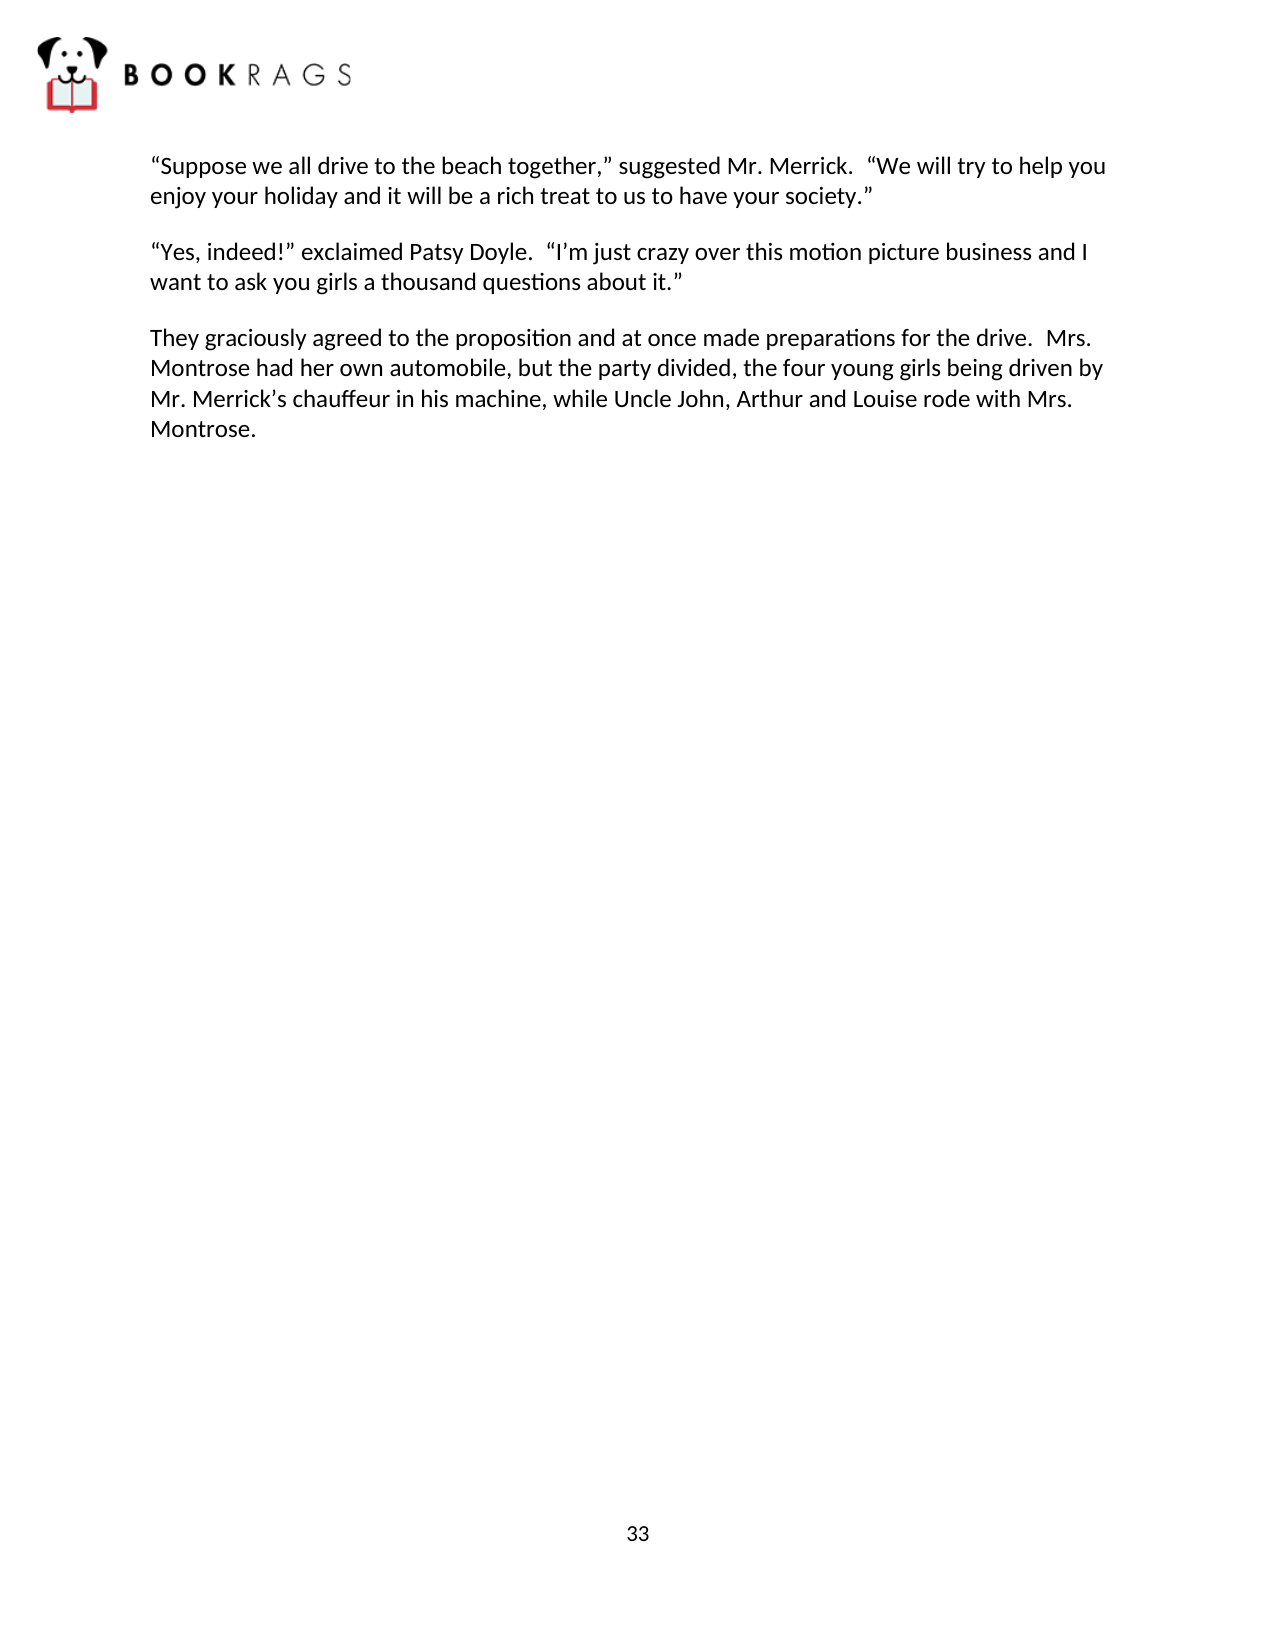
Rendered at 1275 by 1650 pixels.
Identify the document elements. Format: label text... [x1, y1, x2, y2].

text They graciously agreed to the proposition and at once made preparations for the drive. Mrs. Montrose had her own automobile, but the party divided, the four young girls being driven by Mr. Merrick’s chauffeur in his machine, while Uncle John, Arthur and Louise rode with Mrs. Montrose. [150, 322, 1125, 444]
picture [37, 37, 351, 113]
text “Yes, indeed!” exclaimed Patsy Doyle. “I’m just crazy over this motion picture business and I want to ask you girls a thousand questions about it.” [150, 236, 1125, 297]
text “Suppose we all drive to the beach together,” suggested Mr. Merrick. “We will try to help you enjoy your holiday and it will be a rich treat to us to have your society.” [150, 150, 1125, 211]
